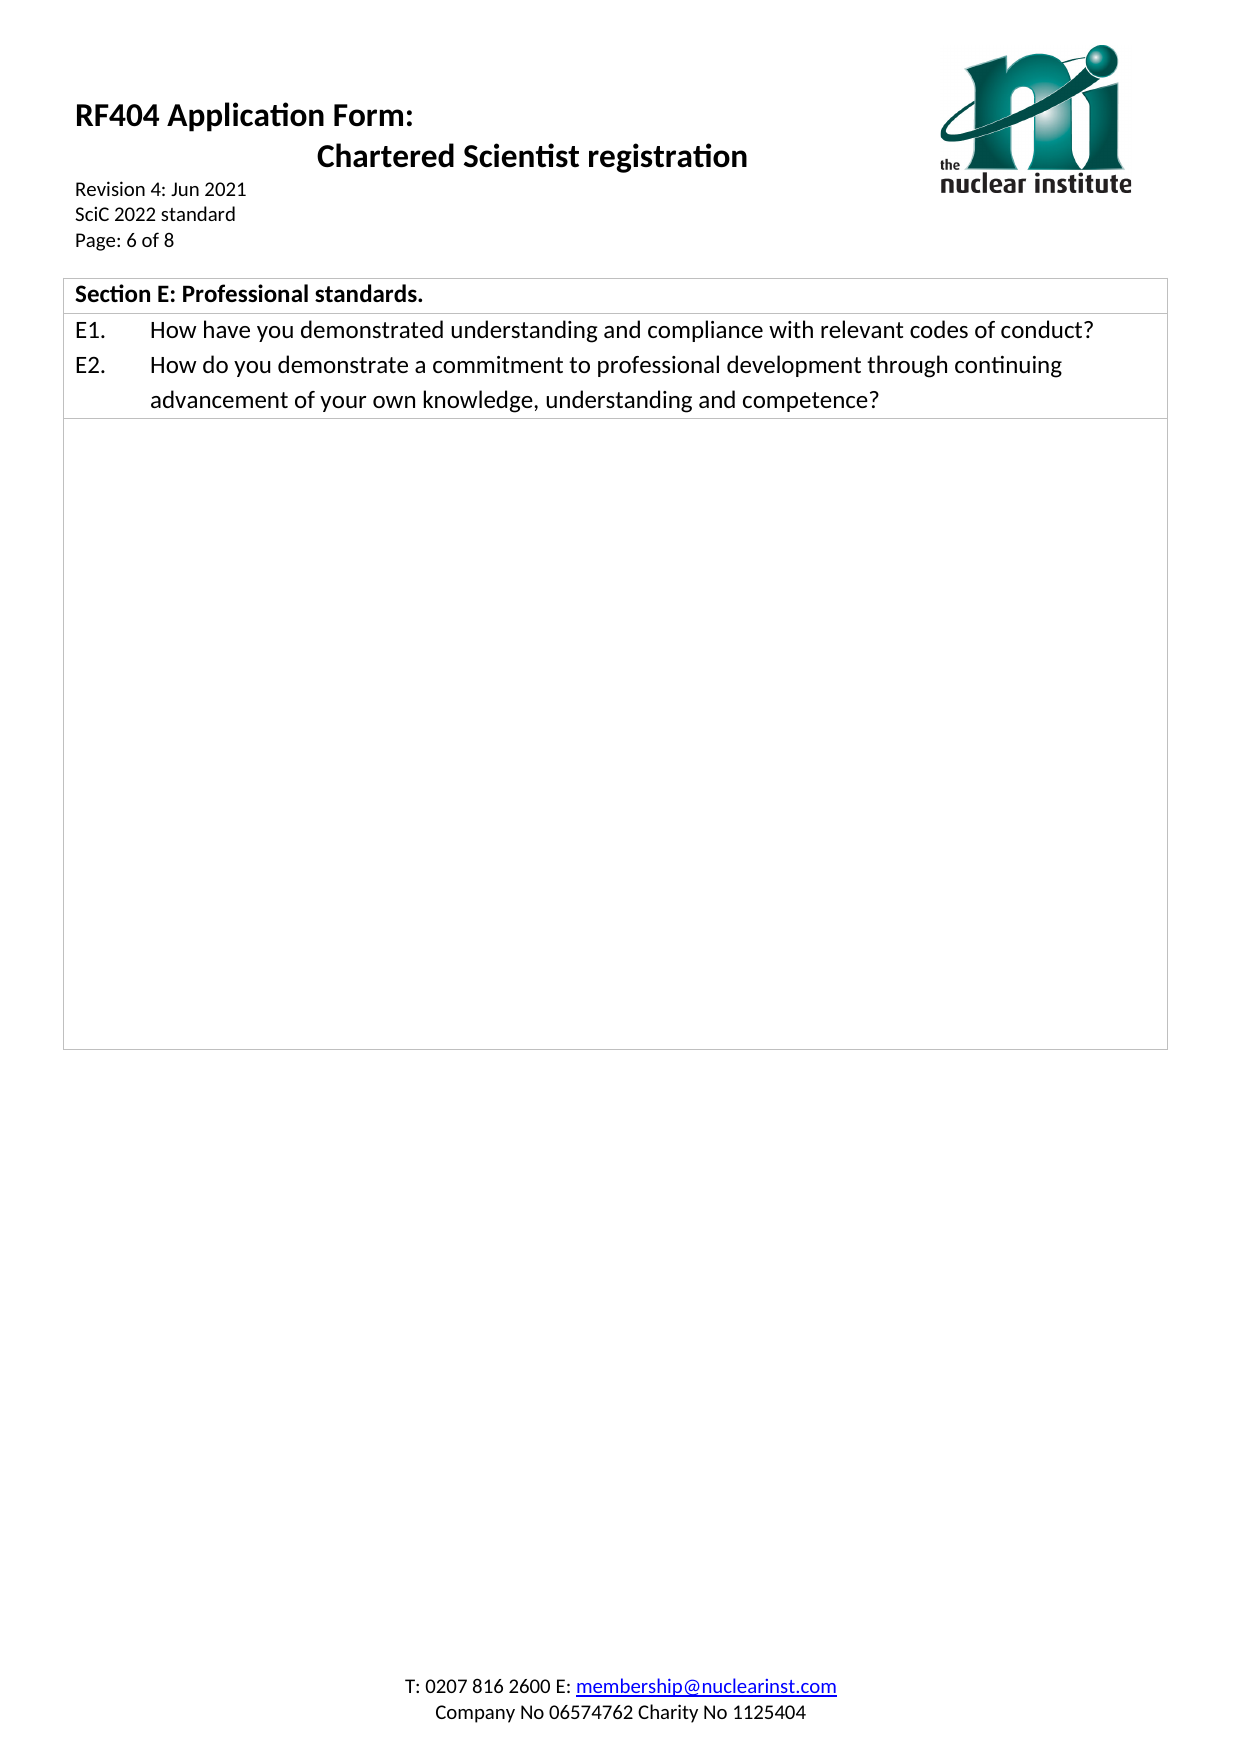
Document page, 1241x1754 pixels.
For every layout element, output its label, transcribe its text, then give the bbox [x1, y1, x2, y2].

table_cell [64, 419, 1167, 1049]
picture [940, 45, 1132, 193]
table_cell Section E: Professional standards. [64, 279, 1167, 313]
table_cell E1. How have you demonstrated understanding and compliance with relevant codes of conduct? E2. How do you demonstrate a commitment to professional development through continuing advancement of your own knowledge, understanding and competence? [64, 314, 1167, 418]
